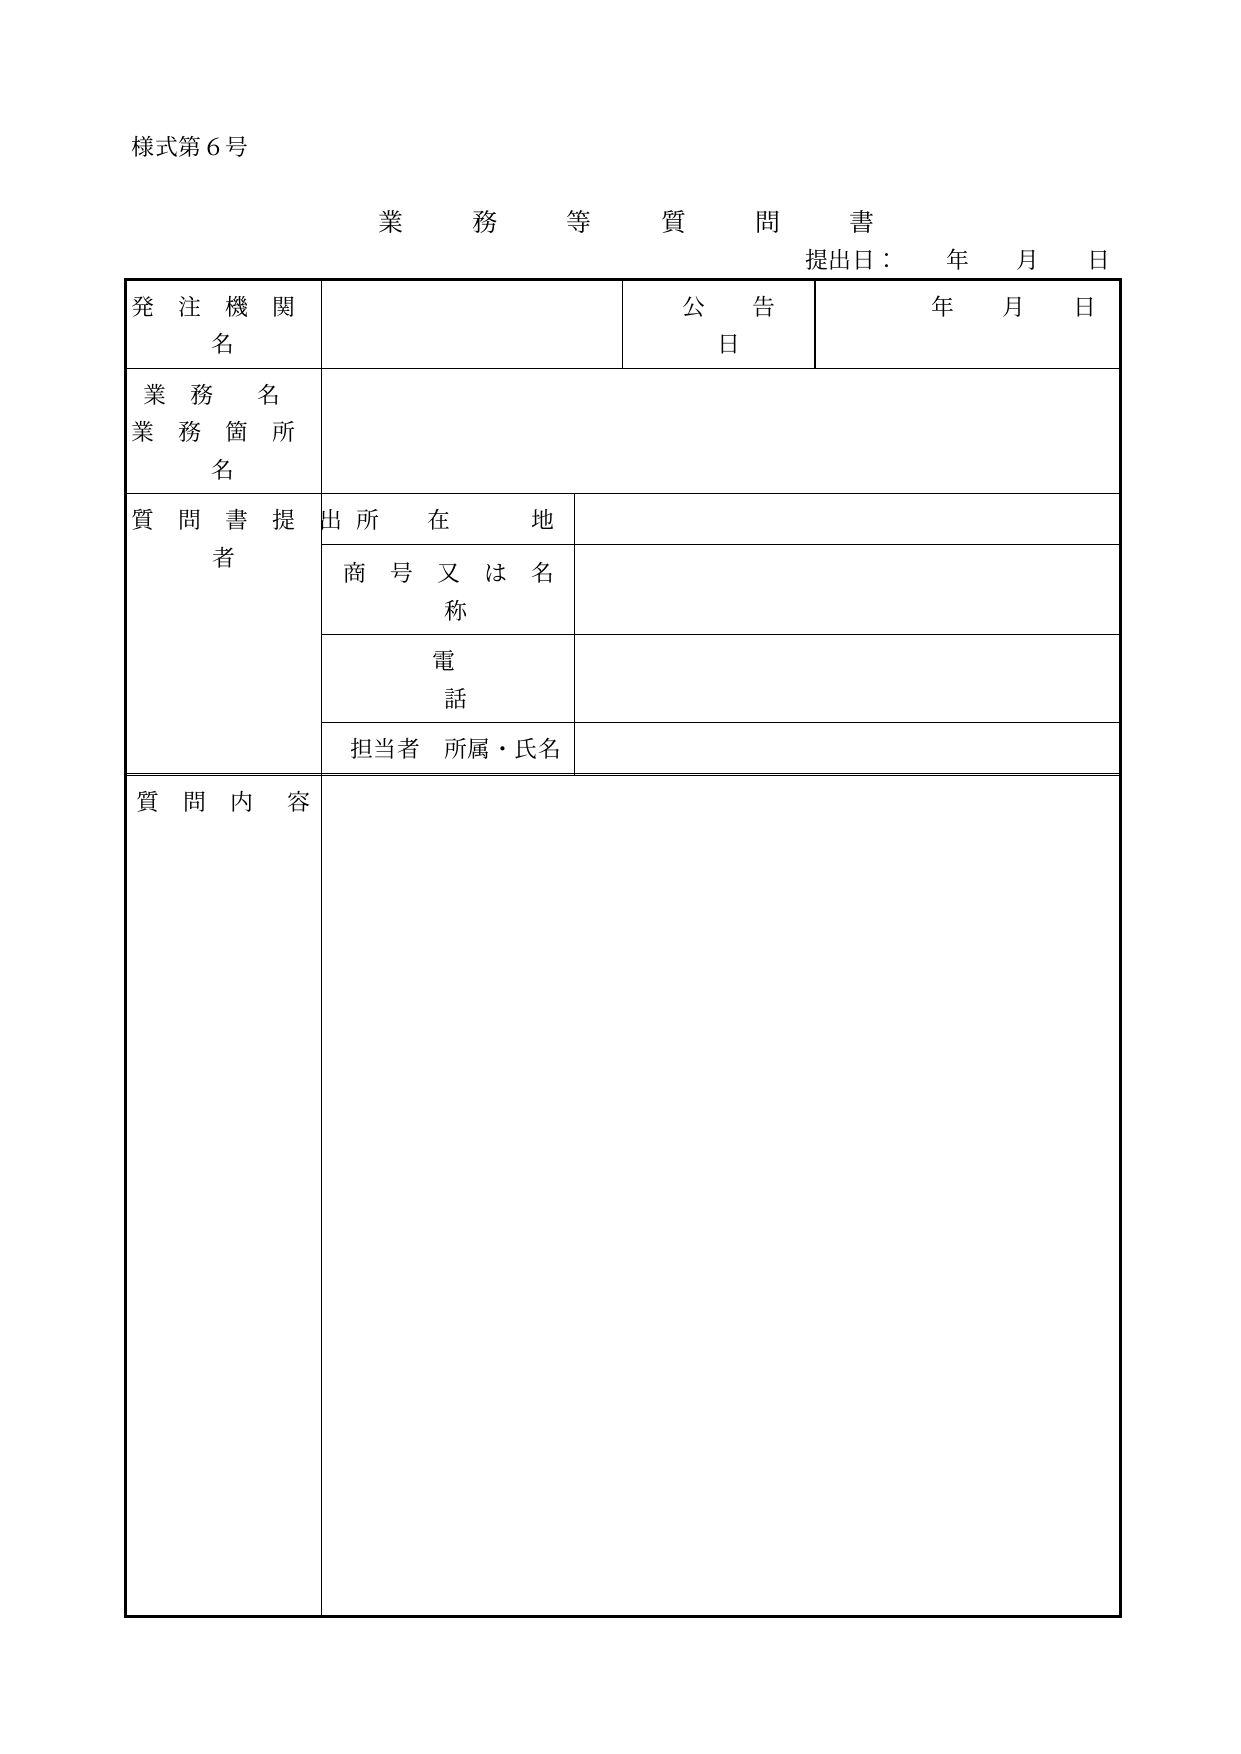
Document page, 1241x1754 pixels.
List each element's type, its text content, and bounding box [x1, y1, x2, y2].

table_cell 業務名 業務箇所名 [127, 369, 321, 493]
table_cell [575, 635, 1119, 722]
table_cell 質問書提出者 [127, 494, 321, 773]
text 提出日： 年 月 日 [131, 240, 1111, 277]
table_cell 質問内容 [127, 776, 321, 1615]
table_header 年 月 日 [816, 281, 1119, 368]
table_cell [322, 369, 1119, 493]
table_cell 電 話 [322, 635, 574, 722]
table_cell [322, 776, 1119, 1615]
text 様式第６号 [131, 127, 1144, 164]
table_header 公 告 日 [623, 281, 814, 368]
table_cell 商号又は名称 [322, 545, 574, 634]
table_cell 担当者 所属・氏名 [322, 723, 574, 773]
table_cell [575, 545, 1119, 634]
table_header [322, 281, 622, 368]
table_cell [575, 494, 1119, 544]
table_cell 所在地 [322, 494, 574, 544]
table_header 発注機関名 [127, 281, 321, 368]
table_cell [575, 723, 1119, 773]
text 業 務 等 質 問 書 [131, 202, 1144, 240]
